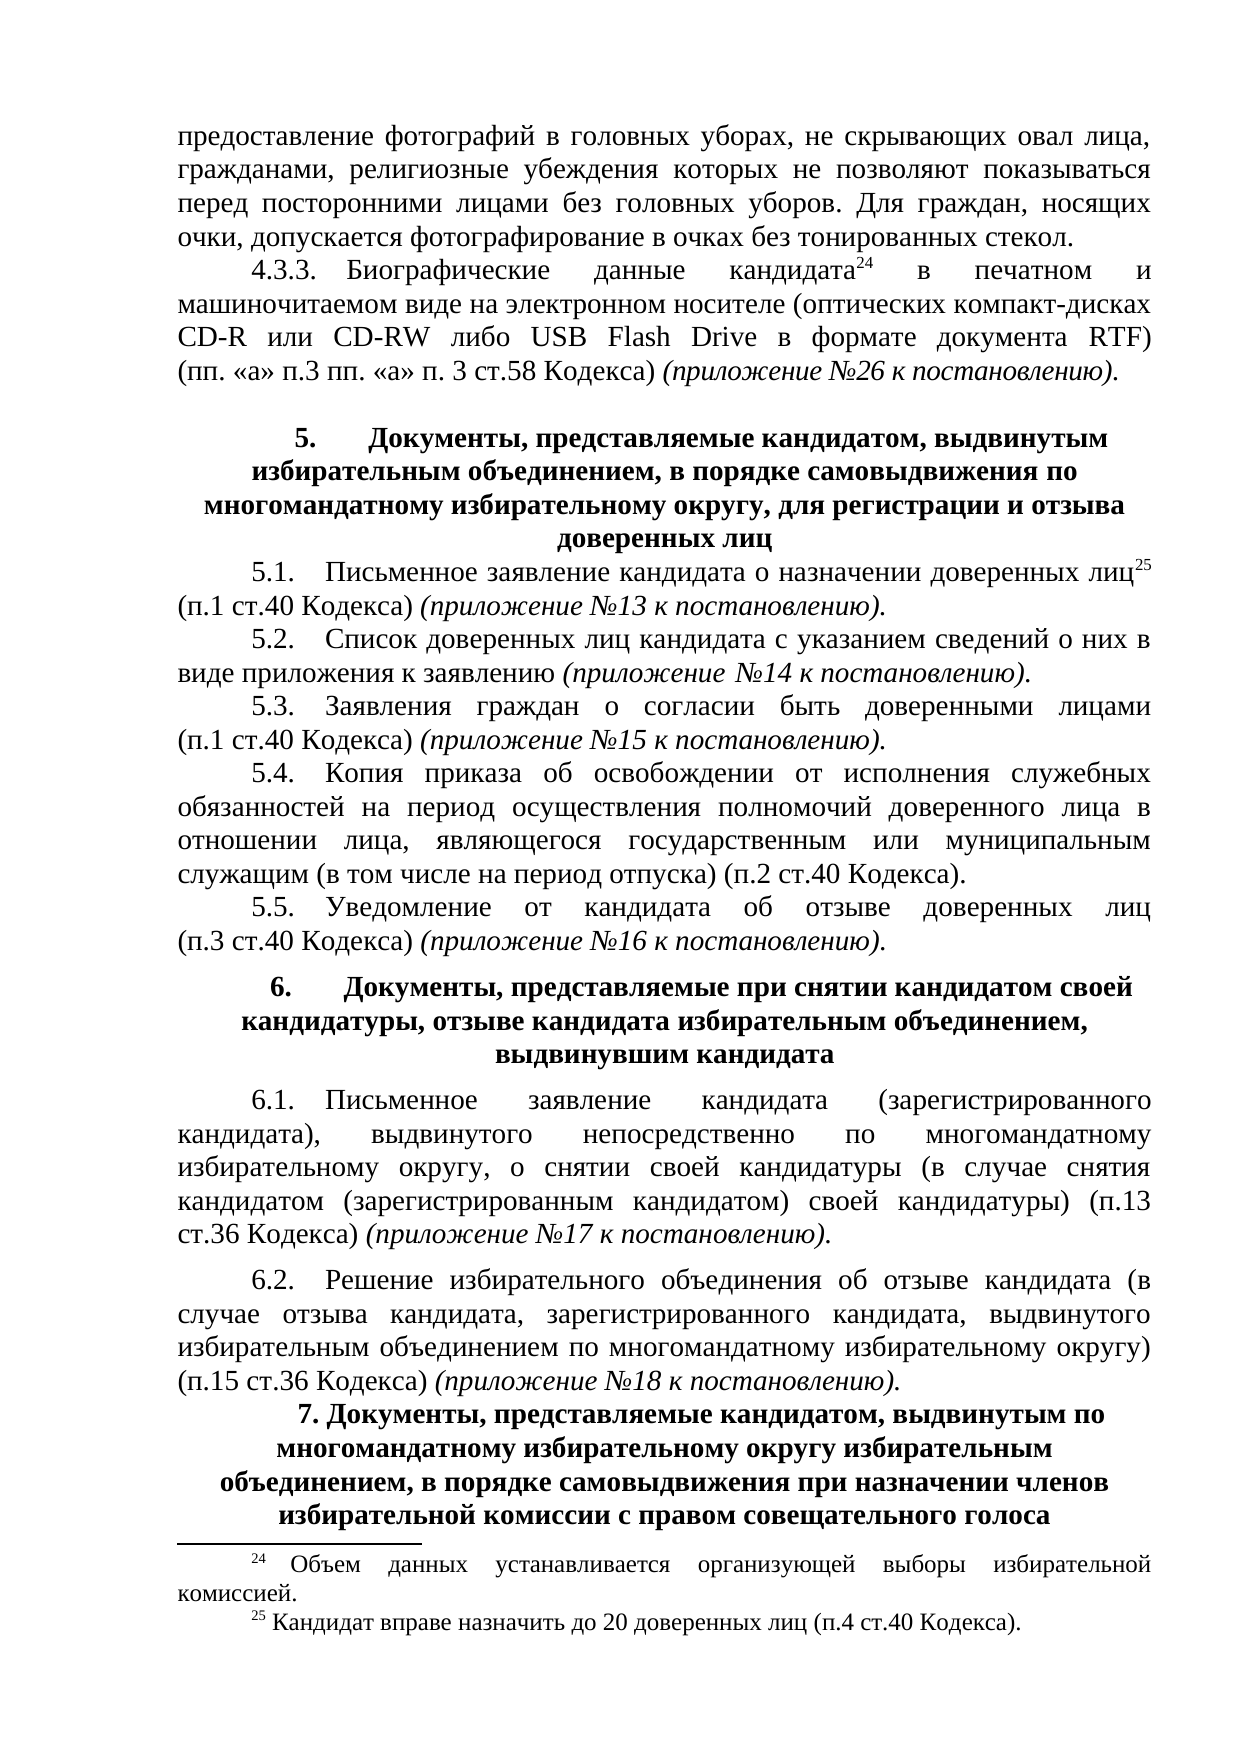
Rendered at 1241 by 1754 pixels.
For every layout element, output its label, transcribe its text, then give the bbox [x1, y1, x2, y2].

text 7. Документы, представляемые кандидатом, выдвинутым по многомандатному избирательному округу избирательным объединением, в порядке самовыдвижения при назначении членов избирательной комиссии с правом совещательного голоса [177, 1397, 1152, 1531]
text 5.5. Уведомление от кандидата об отзыве доверенных лиц (п.3 ст.40 Кодекса) (приложение №16 к постановлению). [177, 889, 1152, 957]
text 6. Документы, представляемые при снятии кандидатом своей кандидатуры, отзыве кандидата избирательным объединением, выдвинувшим кандидата [177, 969, 1152, 1070]
text 6.1. Письменное заявление кандидата (зарегистрированного кандидата), выдвинутого непосредственно по многомандатному избирательному округу, о снятии своей кандидатуры (в случае снятия кандидатом (зарегистрированным кандидатом) своей кандидатуры) (п.13 ст.36 Кодекса) (приложение №17 к постановлению). [177, 1082, 1152, 1250]
text 5. Документы, представляемые кандидатом, выдвинутым избирательным объединением, в порядке самовыдвижения по многомандатному избирательному округу, для регистрации и отзыва доверенных лиц [177, 420, 1152, 554]
text 6.2. Решение избирательного объединения об отзыве кандидата (в случае отзыва кандидата, зарегистрированного кандидата, выдвинутого избирательным объединением по многомандатному избирательному округу) (п.15 ст.36 Кодекса) (приложение №18 к постановлению). [177, 1262, 1152, 1397]
text 5.3. Заявления граждан о согласии быть доверенными лицами (п.1 ст.40 Кодекса) (приложение №15 к постановлению). [177, 688, 1152, 755]
text 5.1. Письменное заявление кандидата о назначении доверенных лиц (п.1 ст.40 Кодекса) (приложение №13 к постановлению). [177, 554, 1152, 621]
text 5.2. Список доверенных лиц кандидата с указанием сведений о них в виде приложения к заявлению (приложение №14 к постановлению). [177, 621, 1152, 688]
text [177, 118, 1152, 252]
text 5.4. Копия приказа об освобождении от исполнения служебных обязанностей на период осуществления полномочий доверенного лица в отношении лица, являющегося государственным или муниципальным служащим (в том числе на период отпуска) (п.2 ст.40 Кодекса). [177, 755, 1152, 889]
text 4.3.3. Биографические данные кандидата в печатном и машиночитаемом виде на электронном носителе (оптических компакт-дисках CD-R или CD-RW либо USB Flash Drive в формате документа RTF) (пп. «а» п.3 пп. «а» п. 3 ст.58 Кодекса) (приложение №26 к постановлению). [177, 252, 1152, 386]
